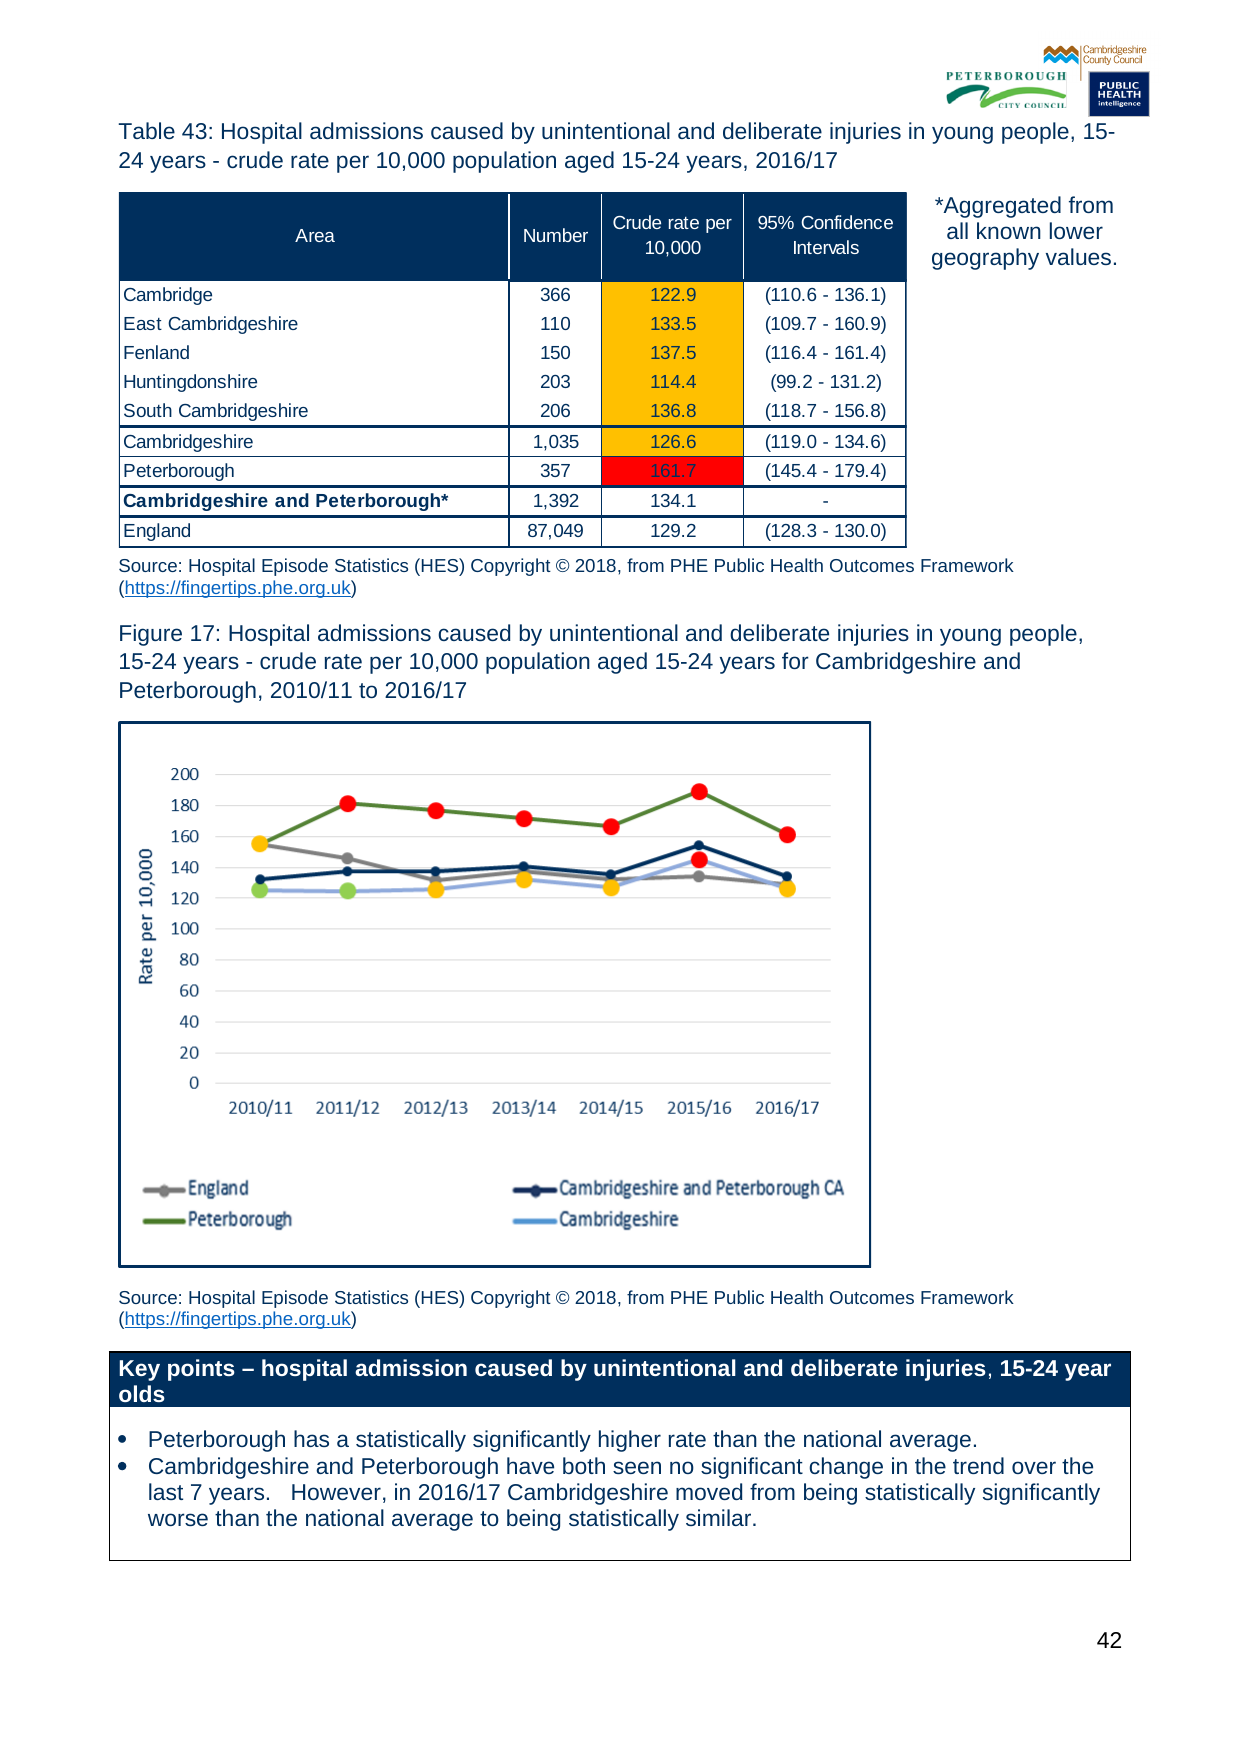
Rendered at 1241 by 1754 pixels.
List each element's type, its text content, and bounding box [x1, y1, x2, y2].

text Source: Hospital Episode Statistics (HES) Copyright © 2018, from PHE Public Health Outcomes Framework (https://fingertips.phe.org.uk) [118, 555, 1122, 598]
list Peterborough has a statistically significantly higher rate than the national average. [118, 1426, 1122, 1453]
text Figure 17: Hospital admissions caused by unintentional and deliberate injuries in young people, 15-24 years - crude rate per 10,000 population aged 15-24 years for Cambridgeshire and Peterborough, 2010/11 to 2016/17 [118, 620, 1122, 703]
picture [118, 721, 872, 1268]
text Key points – hospital admission caused by unintentional and deliberate injuries, 15-24 year olds [110, 1353, 1130, 1407]
list Cambridgeshire and Peterborough have both seen no significant change in the trend over the last 7 years. However, in 2016/17 Cambridgeshire moved from being statistically significantly worse than the national average to being statistically similar. [118, 1453, 1122, 1529]
text Table 43: Hospital admissions caused by unintentional and deliberate injuries in young people, 15-24 years - crude rate per 10,000 population aged 15-24 years, 2016/17 [118, 118, 1122, 173]
text Source: Hospital Episode Statistics (HES) Copyright © 2018, from PHE Public Health Outcomes Framework (https://fingertips.phe.org.uk) [118, 1287, 1122, 1330]
text *Aggregated from all known lower geography values. [907, 192, 1122, 271]
